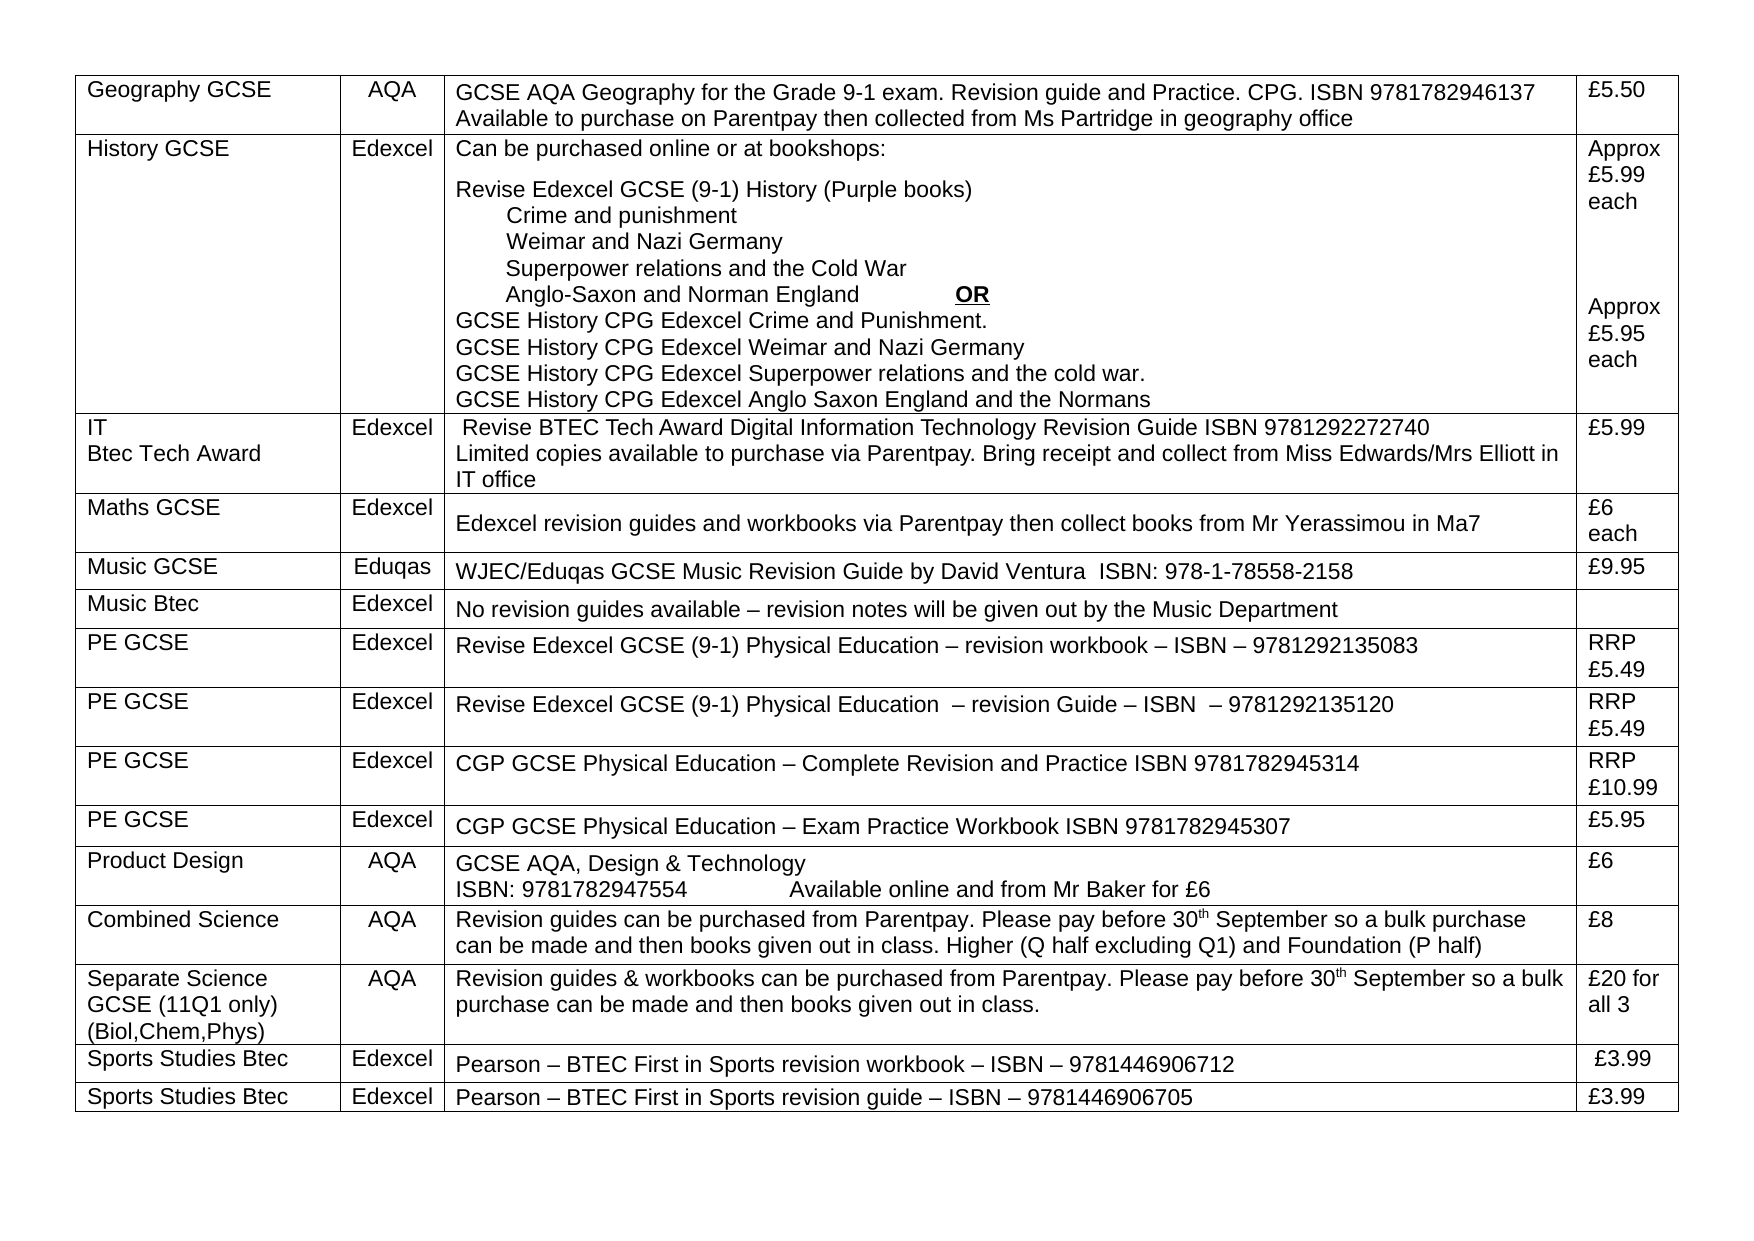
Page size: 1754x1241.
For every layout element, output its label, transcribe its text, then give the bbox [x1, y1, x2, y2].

table_cell £3.99 [1577, 1045, 1678, 1082]
table_cell Sports Studies Btec [76, 1045, 340, 1082]
table_cell PE GCSE [76, 688, 340, 746]
table_cell RRP £5.49 [1577, 629, 1678, 687]
table_cell RRP £5.49 [1577, 688, 1678, 746]
table_cell GCSE AQA Geography for the Grade 9-1 exam. Revision guide and Practice. CPG. ISBN 9781782946137 Available to purchase on Parentpay then collected from Ms Partridge in geography office [445, 76, 1576, 134]
table_cell WJEC/Eduqas GCSE Music Revision Guide by David Ventura ISBN: 978-1-78558-2158 [445, 553, 1576, 589]
table_cell Revision guides & workbooks can be purchased from Parentpay. Please pay before 30th September so a bulk purchase can be made and then books given out in class. [445, 965, 1576, 1044]
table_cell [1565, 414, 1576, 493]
table_cell £5.95 [1577, 806, 1678, 846]
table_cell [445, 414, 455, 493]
table_cell £20 for all 3 [1577, 965, 1678, 1044]
table_cell Edexcel [341, 1045, 444, 1082]
table_cell [1577, 590, 1678, 628]
table_cell Geography GCSE [76, 76, 340, 134]
table_cell No revision guides available – revision notes will be given out by the Music Department [445, 590, 1576, 628]
table_cell AQA [341, 76, 444, 134]
table_cell £6 each [1577, 494, 1678, 552]
table_cell AQA [341, 965, 444, 1044]
table_cell CGP GCSE Physical Education – Exam Practice Workbook ISBN 9781782945307 [445, 806, 1576, 846]
table_cell PE GCSE [76, 806, 340, 846]
table_cell Separate Science GCSE (11Q1 only) (Biol,Chem,Phys) [76, 965, 340, 1044]
table_cell CGP GCSE Physical Education – Complete Revision and Practice ISBN 9781782945314 [445, 747, 1576, 805]
table_cell Combined Science [76, 906, 340, 964]
table_cell Revise Edexcel GCSE (9-1) Physical Education – revision workbook – ISBN – 9781292135083 [445, 629, 1576, 687]
table_cell Music Btec [76, 590, 340, 628]
table_cell IT Btec Tech Award [76, 414, 340, 493]
table_cell Edexcel [341, 747, 444, 805]
table_cell GCSE AQA, Design & Technology ISBN: 9781782947554 Available online and from Mr Baker for £6 [445, 847, 1576, 905]
table_cell AQA [341, 847, 444, 905]
table_cell RRP £10.99 [1577, 747, 1678, 805]
table_cell PE GCSE [76, 747, 340, 805]
table_cell Edexcel [341, 414, 444, 493]
table_cell Edexcel [341, 806, 444, 846]
table_cell Product Design [76, 847, 340, 905]
table_cell Eduqas [341, 553, 444, 589]
table_cell Edexcel [341, 629, 444, 687]
table_cell Approx £5.99 each Approx £5.95 each [1577, 135, 1678, 413]
table_cell Music GCSE [76, 553, 340, 589]
table_cell £5.50 [1577, 76, 1678, 134]
table_cell £3.99 [1577, 1083, 1678, 1111]
table_cell Edexcel [341, 590, 444, 628]
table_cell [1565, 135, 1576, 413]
table_cell £5.99 [1577, 414, 1678, 493]
table_cell £8 [1577, 906, 1678, 964]
table_cell Edexcel [341, 1083, 444, 1111]
table_cell £6 [1577, 847, 1678, 905]
table_cell Edexcel revision guides and workbooks via Parentpay then collect books from Mr Yerassimou in Ma7 [445, 494, 1576, 552]
table_cell History GCSE [76, 135, 340, 413]
table_cell Revision guides can be purchased from Parentpay. Please pay before 30th September so a bulk purchase can be made and then books given out in class. Higher (Q half excluding Q1) and Foundation (P half) [445, 906, 1576, 964]
table_cell £9.95 [1577, 553, 1678, 589]
table_cell Maths GCSE [76, 494, 340, 552]
table_cell Sports Studies Btec [76, 1083, 340, 1111]
table_cell Edexcel [341, 494, 444, 552]
table_cell AQA [341, 906, 444, 964]
table_cell PE GCSE [76, 629, 340, 687]
table_cell Revise Edexcel GCSE (9-1) Physical Education – revision Guide – ISBN – 9781292135120 [445, 688, 1576, 746]
table_cell Pearson – BTEC First in Sports revision workbook – ISBN – 9781446906712 [445, 1045, 1576, 1082]
table_cell Edexcel [341, 135, 444, 413]
table_cell Pearson – BTEC First in Sports revision guide – ISBN – 9781446906705 [445, 1083, 1576, 1111]
table_cell Edexcel [341, 688, 444, 746]
